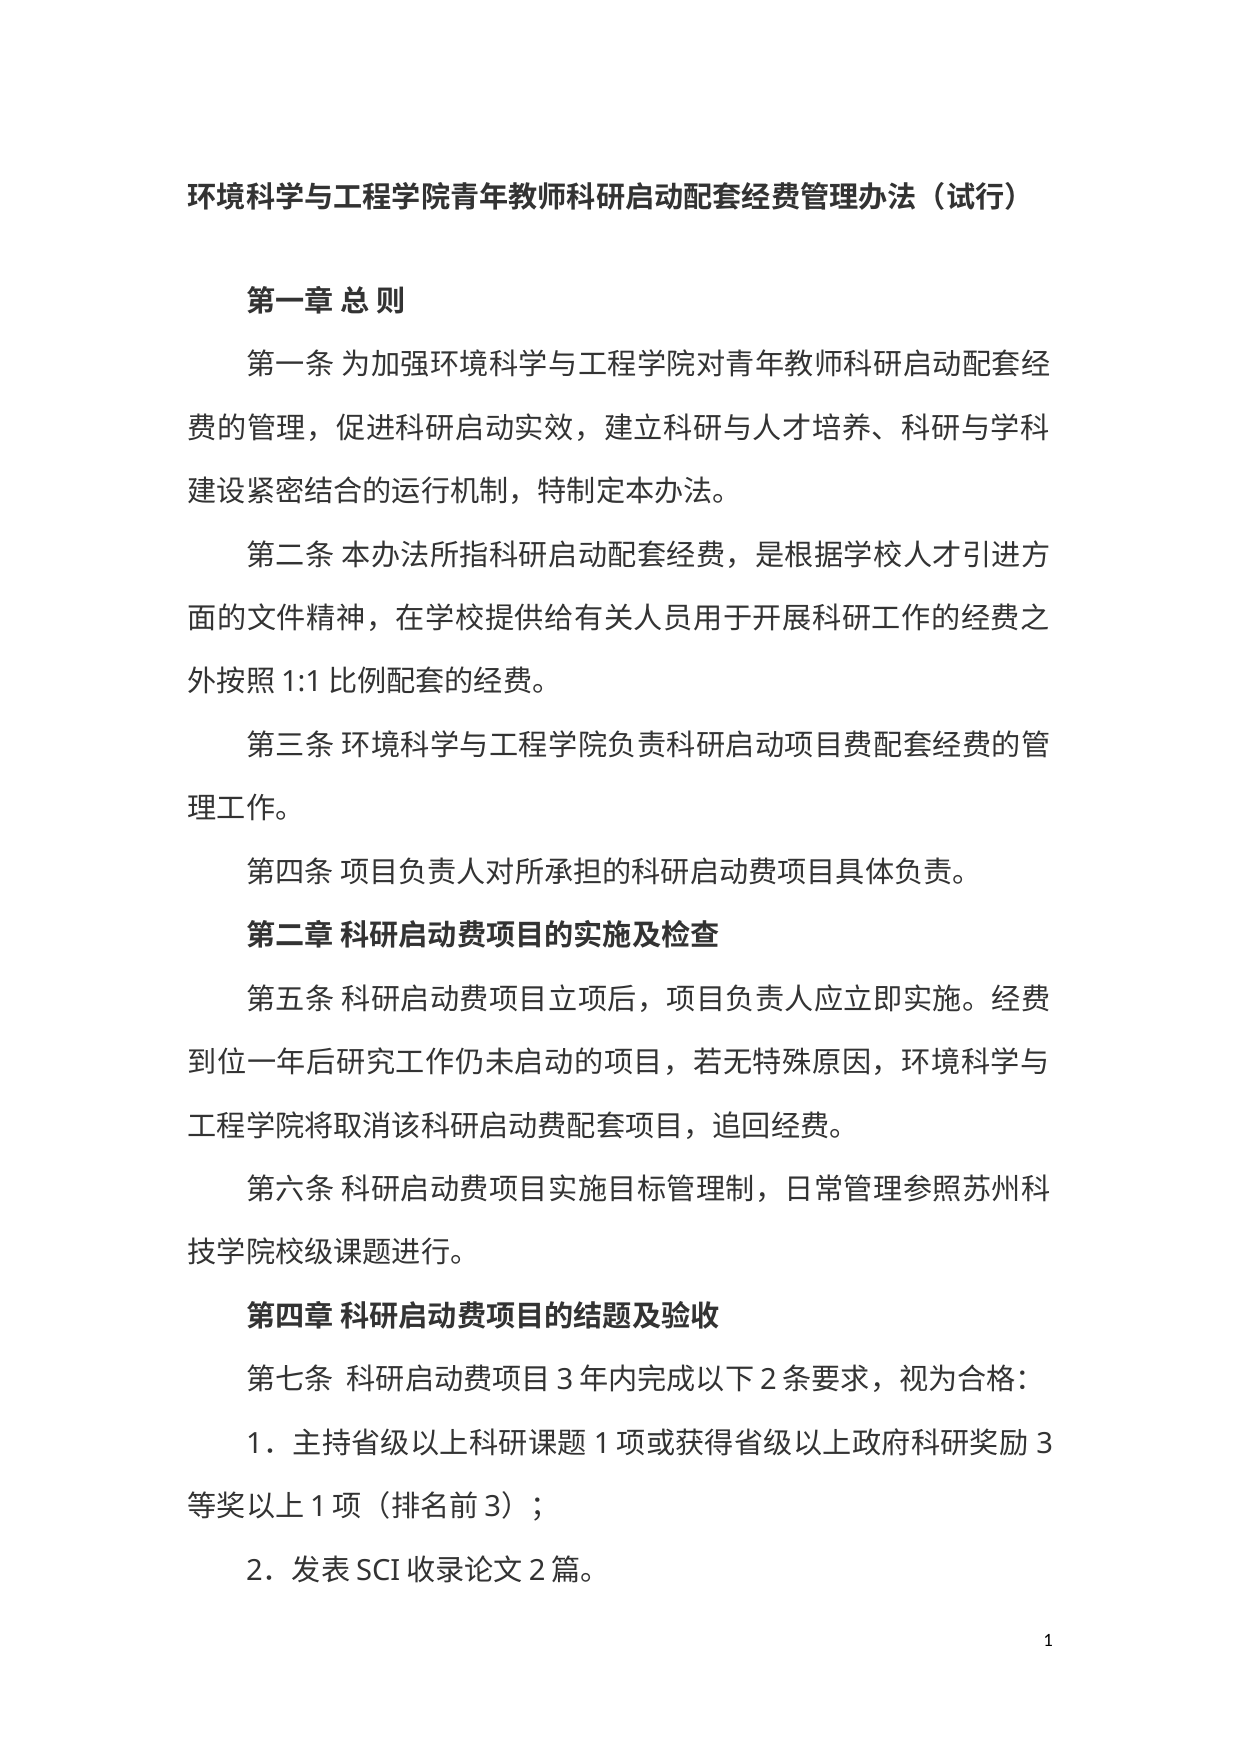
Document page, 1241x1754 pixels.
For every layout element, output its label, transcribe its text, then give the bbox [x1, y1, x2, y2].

text 第六条 科研启动费项目实施目标管理制，日常管理参照苏州科技学院校级课题进行。 [187, 1166, 1053, 1271]
text 第三条 环境科学与工程学院负责科研启动项目费配套经费的管理工作。 [187, 721, 1053, 827]
text 1．主持省级以上科研课题1项或获得省级以上政府科研奖励3等奖以上1项（排名前3）； [187, 1419, 1053, 1525]
text 环境科学与工程学院青年教师科研启动配套经费管理办法（试行） [187, 162, 1053, 227]
text 第一条 为加强环境科学与工程学院对青年教师科研启动配套经费的管理，促进科研启动实效，建立科研与人才培养、科研与学科建设紧密结合的运行机制，特制定本办法。 [187, 341, 1053, 510]
text 第一章 总 则 [187, 277, 1053, 319]
text 第七条 科研启动费项目3年内完成以下2条要求，视为合格： [187, 1356, 1053, 1398]
text 第二章 科研启动费项目的实施及检查 [187, 912, 1053, 954]
text 第四章 科研启动费项目的结题及验收 [187, 1292, 1053, 1335]
text 第五条 科研启动费项目立项后，项目负责人应立即实施。经费到位一年后研究工作仍未启动的项目，若无特殊原因，环境科学与工程学院将取消该科研启动费配套项目，追回经费。 [187, 975, 1053, 1144]
text 2．发表SCI收录论文2篇。 [187, 1546, 1053, 1589]
text 第四条 项目负责人对所承担的科研启动费项目具体负责。 [187, 848, 1053, 891]
text 第二条 本办法所指科研启动配套经费，是根据学校人才引进方面的文件精神，在学校提供给有关人员用于开展科研工作的经费之外按照1:1比例配套的经费。 [187, 531, 1053, 700]
